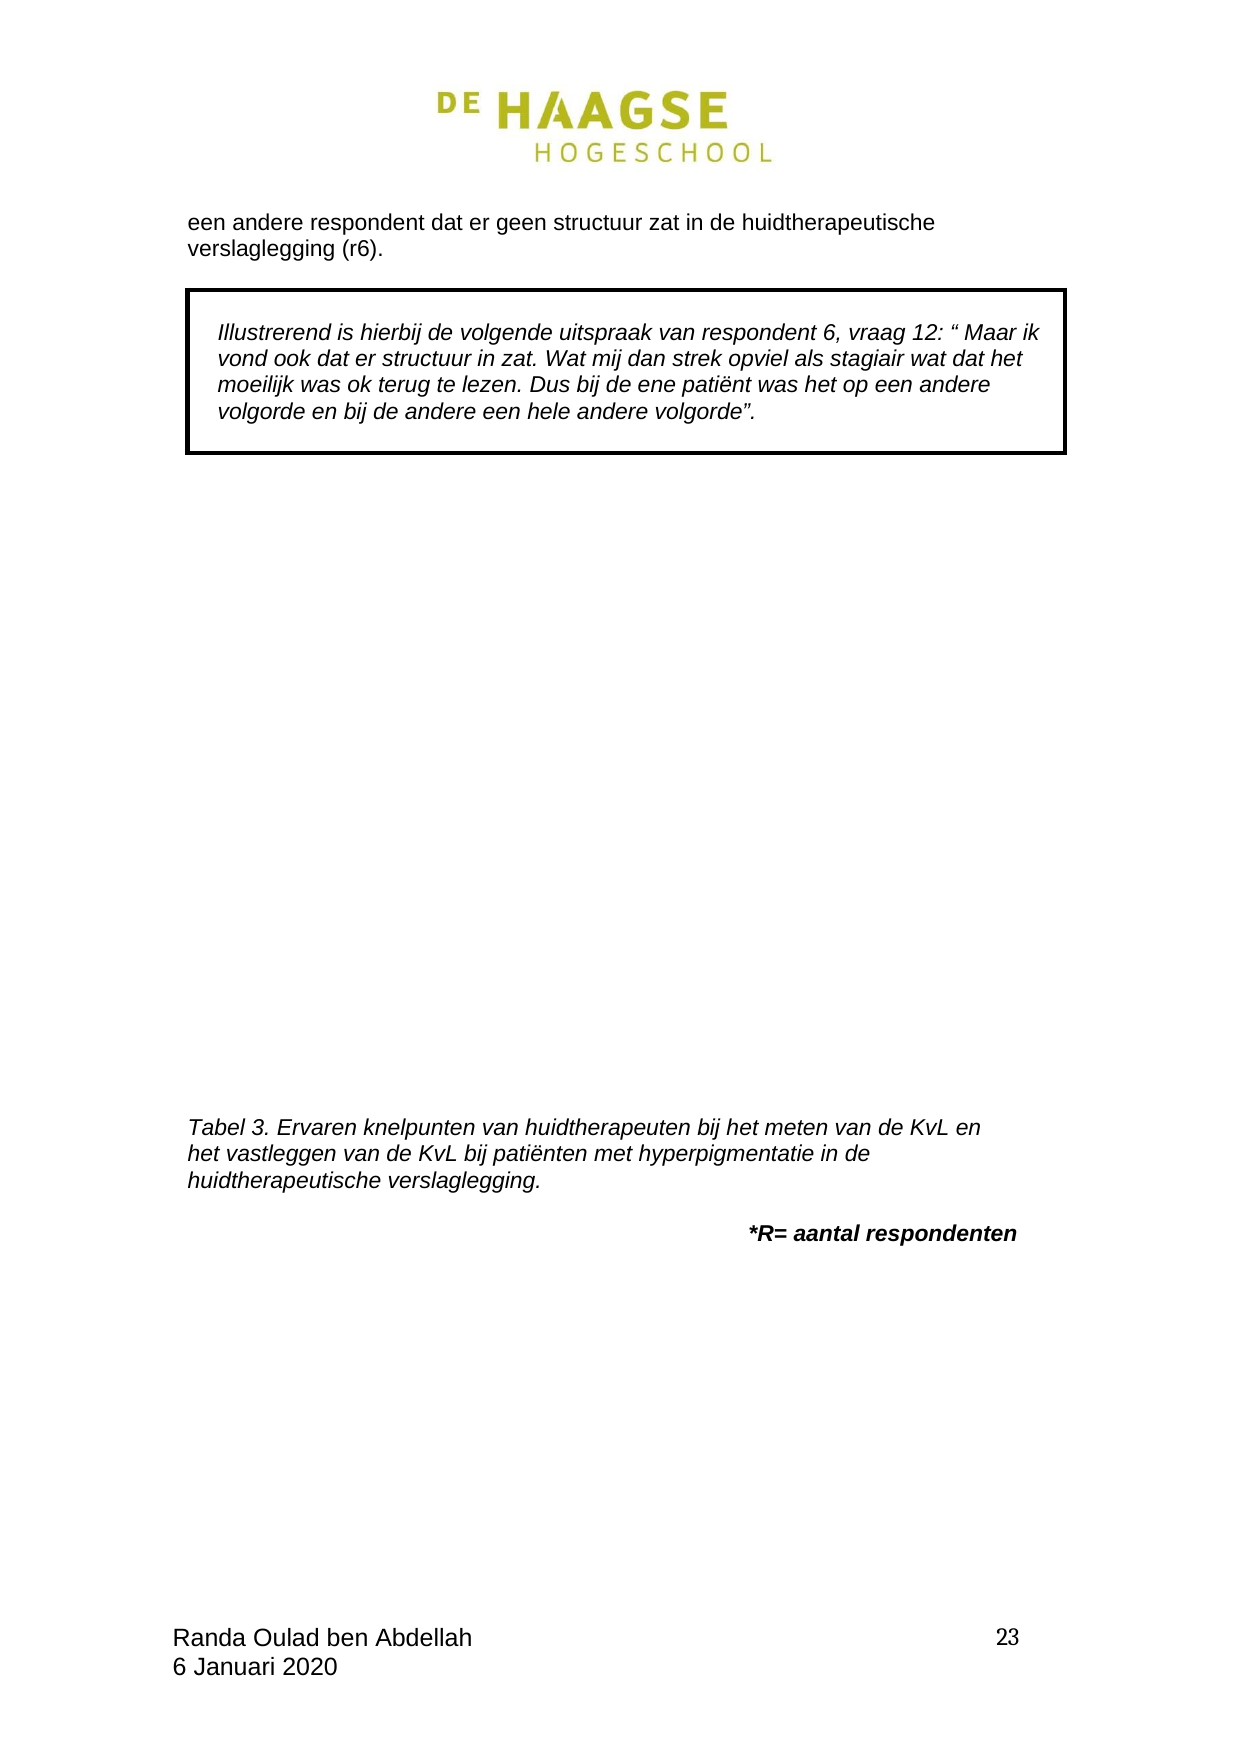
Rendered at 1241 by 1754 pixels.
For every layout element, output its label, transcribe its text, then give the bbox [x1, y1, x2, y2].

picture [426, 73, 781, 180]
table_header Illustrerend is hierbij de volgende uitspraak van respondent 6, vraag 12: “ Maar ik vond ook dat er structuur in zat. Wat mij dan strek opviel als stagiair wat dat het moeilijk was ok terug te lezen. Dus bij de ene patiënt was het op een andere volgorde en bij de andere een hele andere volgorde”. [190, 292, 1063, 451]
text Tabel 3. Ervaren knelpunten van huidtherapeuten bij het meten van de KvL en het vastleggen van de KvL bij patiënten met hyperpigmentatie in de huidtherapeutische verslaglegging. [187, 1114, 1019, 1193]
text *R= aantal respondenten [187, 1219, 1019, 1246]
